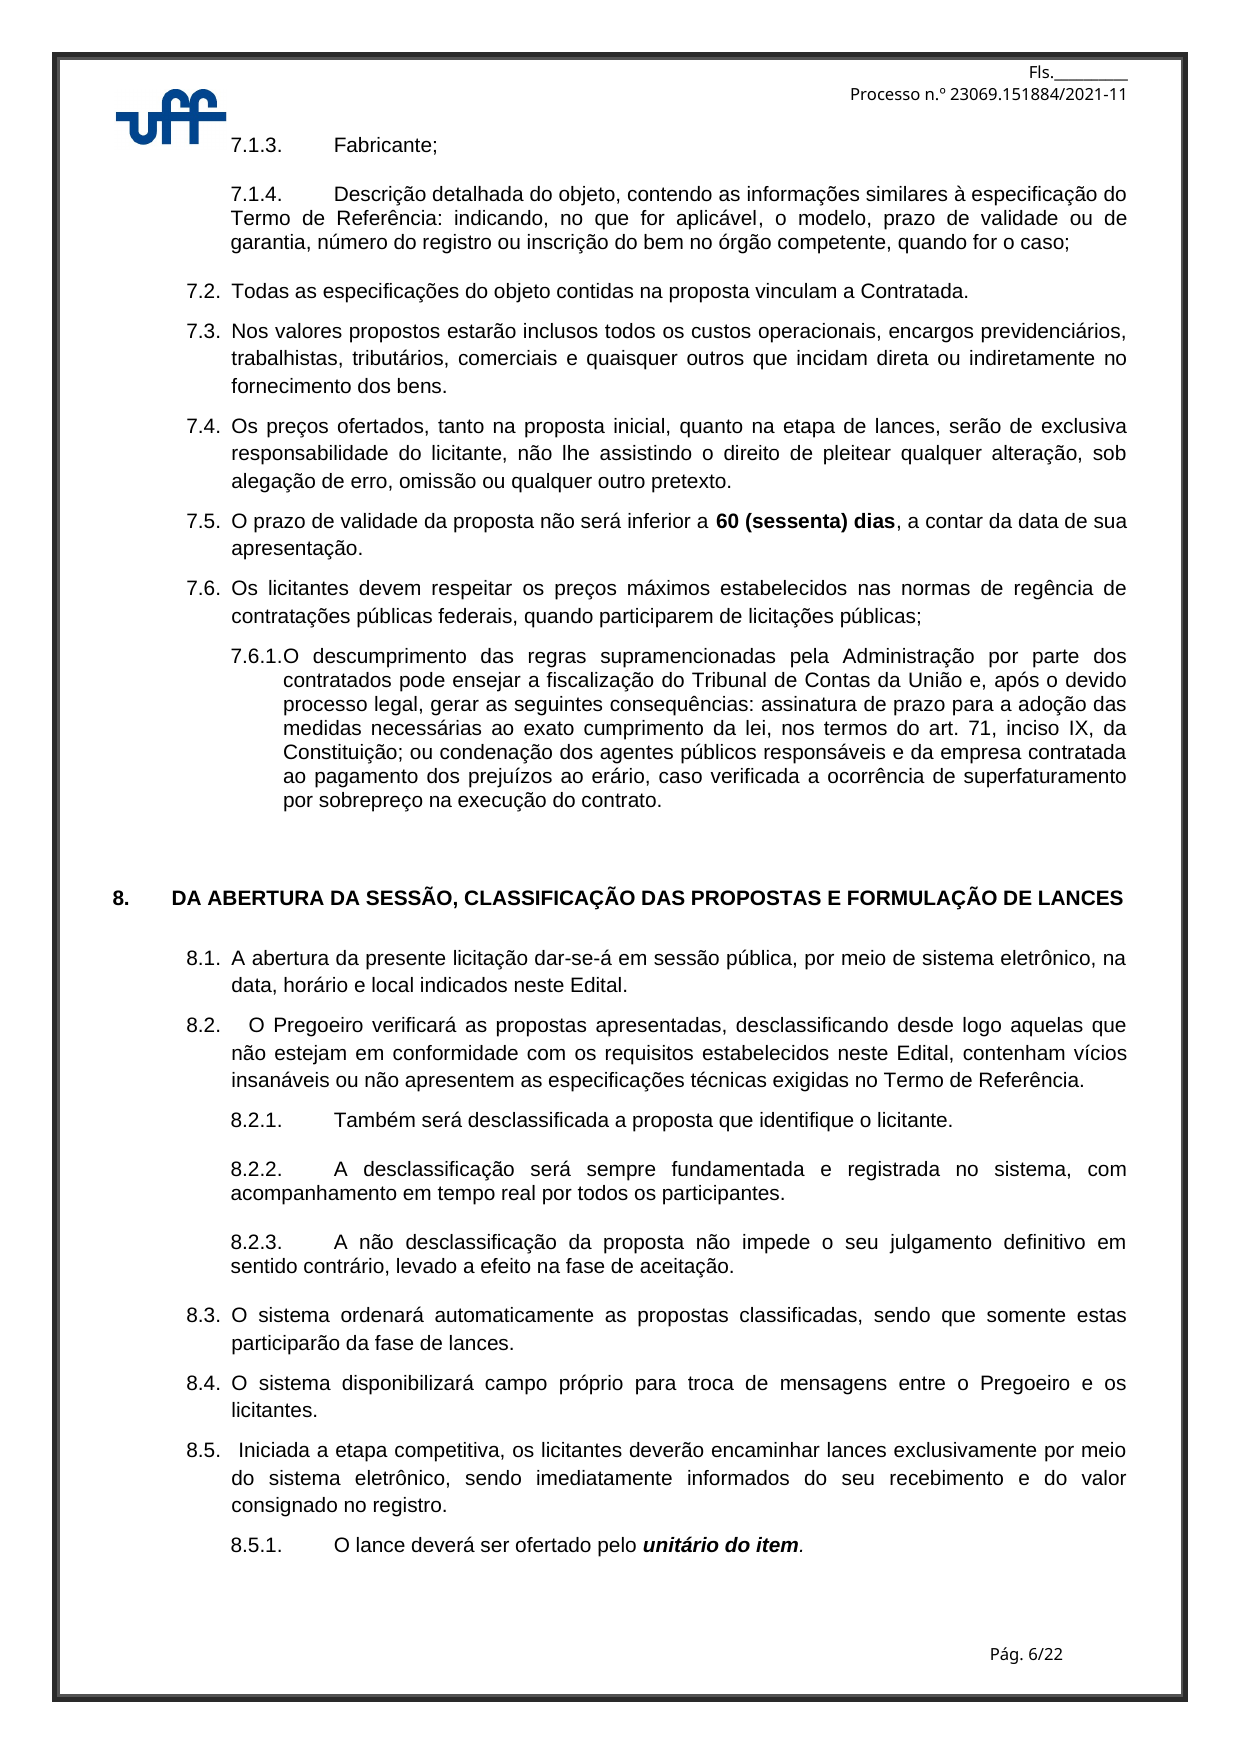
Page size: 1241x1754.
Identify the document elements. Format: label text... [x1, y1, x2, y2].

list O sistema disponibilizará campo próprio para troca de mensagens entre o Pregoeiro e os licitantes. [186, 1371, 1128, 1422]
list Nos valores propostos estarão inclusos todos os custos operacionais, encargos previdenciários, trabalhistas, tributários, comerciais e quaisquer outros que incidam direta ou indiretamente no fornecimento dos bens. [186, 319, 1128, 398]
list DA ABERTURA DA SESSÃO, CLASSIFICAÇÃO DAS PROPOSTAS E FORMULAÇÃO DE LANCES [112, 885, 1128, 909]
list O prazo de validade da proposta não será inferior a 60 (sessenta) dias, a contar da data de sua apresentação. [186, 509, 1128, 560]
list A não desclassificação da proposta não impede o seu julgamento definitivo em sentido contrário, levado a efeito na fase de aceitação. [230, 1230, 1128, 1278]
list A desclassificação será sempre fundamentada e registrada no sistema, com acompanhamento em tempo real por todos os participantes. [230, 1157, 1128, 1205]
list Todas as especificações do objeto contidas na proposta vinculam a Contratada. [186, 279, 1128, 303]
list O sistema ordenará automaticamente as propostas classificadas, sendo que somente estas participarão da fase de lances. [186, 1303, 1128, 1354]
list O descumprimento das regras supramencionadas pela Administração por parte dos contratados pode ensejar a fiscalização do Tribunal de Contas da União e, após o devido processo legal, gerar as seguintes consequências: assinatura de prazo para a adoção das medidas necessárias ao exato cumprimento da lei, nos termos do art. 71, inciso IX, da Constituição; ou condenação dos agentes públicos responsáveis e da empresa contratada ao pagamento dos prejuízos ao erário, caso verificada a ocorrência de superfaturamento por sobrepreço na execução do contrato. [230, 644, 1128, 811]
list O Pregoeiro verificará as propostas apresentadas, desclassificando desde logo aquelas que não estejam em conformidade com os requisitos estabelecidos neste Edital, contenham vícios insanáveis ou não apresentem as especificações técnicas exigidas no Termo de Referência. [186, 1013, 1128, 1092]
list Os licitantes devem respeitar os preços máximos estabelecidos nas normas de regência de contratações públicas federais, quando participarem de licitações públicas; [186, 576, 1128, 628]
list A abertura da presente licitação dar-se-á em sessão pública, por meio de sistema eletrônico, na data, horário e local indicados neste Edital. [186, 946, 1128, 997]
list Os preços ofertados, tanto na proposta inicial, quanto na etapa de lances, serão de exclusiva responsabilidade do licitante, não lhe assistindo o direito de pleitear qualquer alteração, sob alegação de erro, omissão ou qualquer outro pretexto. [186, 414, 1128, 493]
list Também será desclassificada a proposta que identifique o licitante. [230, 1108, 1128, 1132]
list Iniciada a etapa competitiva, os licitantes deverão encaminhar lances exclusivamente por meio do sistema eletrônico, sendo imediatamente informados do seu recebimento e do valor consignado no registro. [186, 1438, 1128, 1517]
list Fabricante; [230, 133, 1128, 157]
list Descrição detalhada do objeto, contendo as informações similares à especificação do Termo de Referência: indicando, no que for aplicável, o modelo, prazo de validade ou de garantia, número do registro ou inscrição do bem no órgão competente, quando for o caso; [230, 182, 1128, 254]
list O lance deverá ser ofertado pelo unitário do item. [230, 1533, 1128, 1557]
picture [114, 89, 227, 150]
